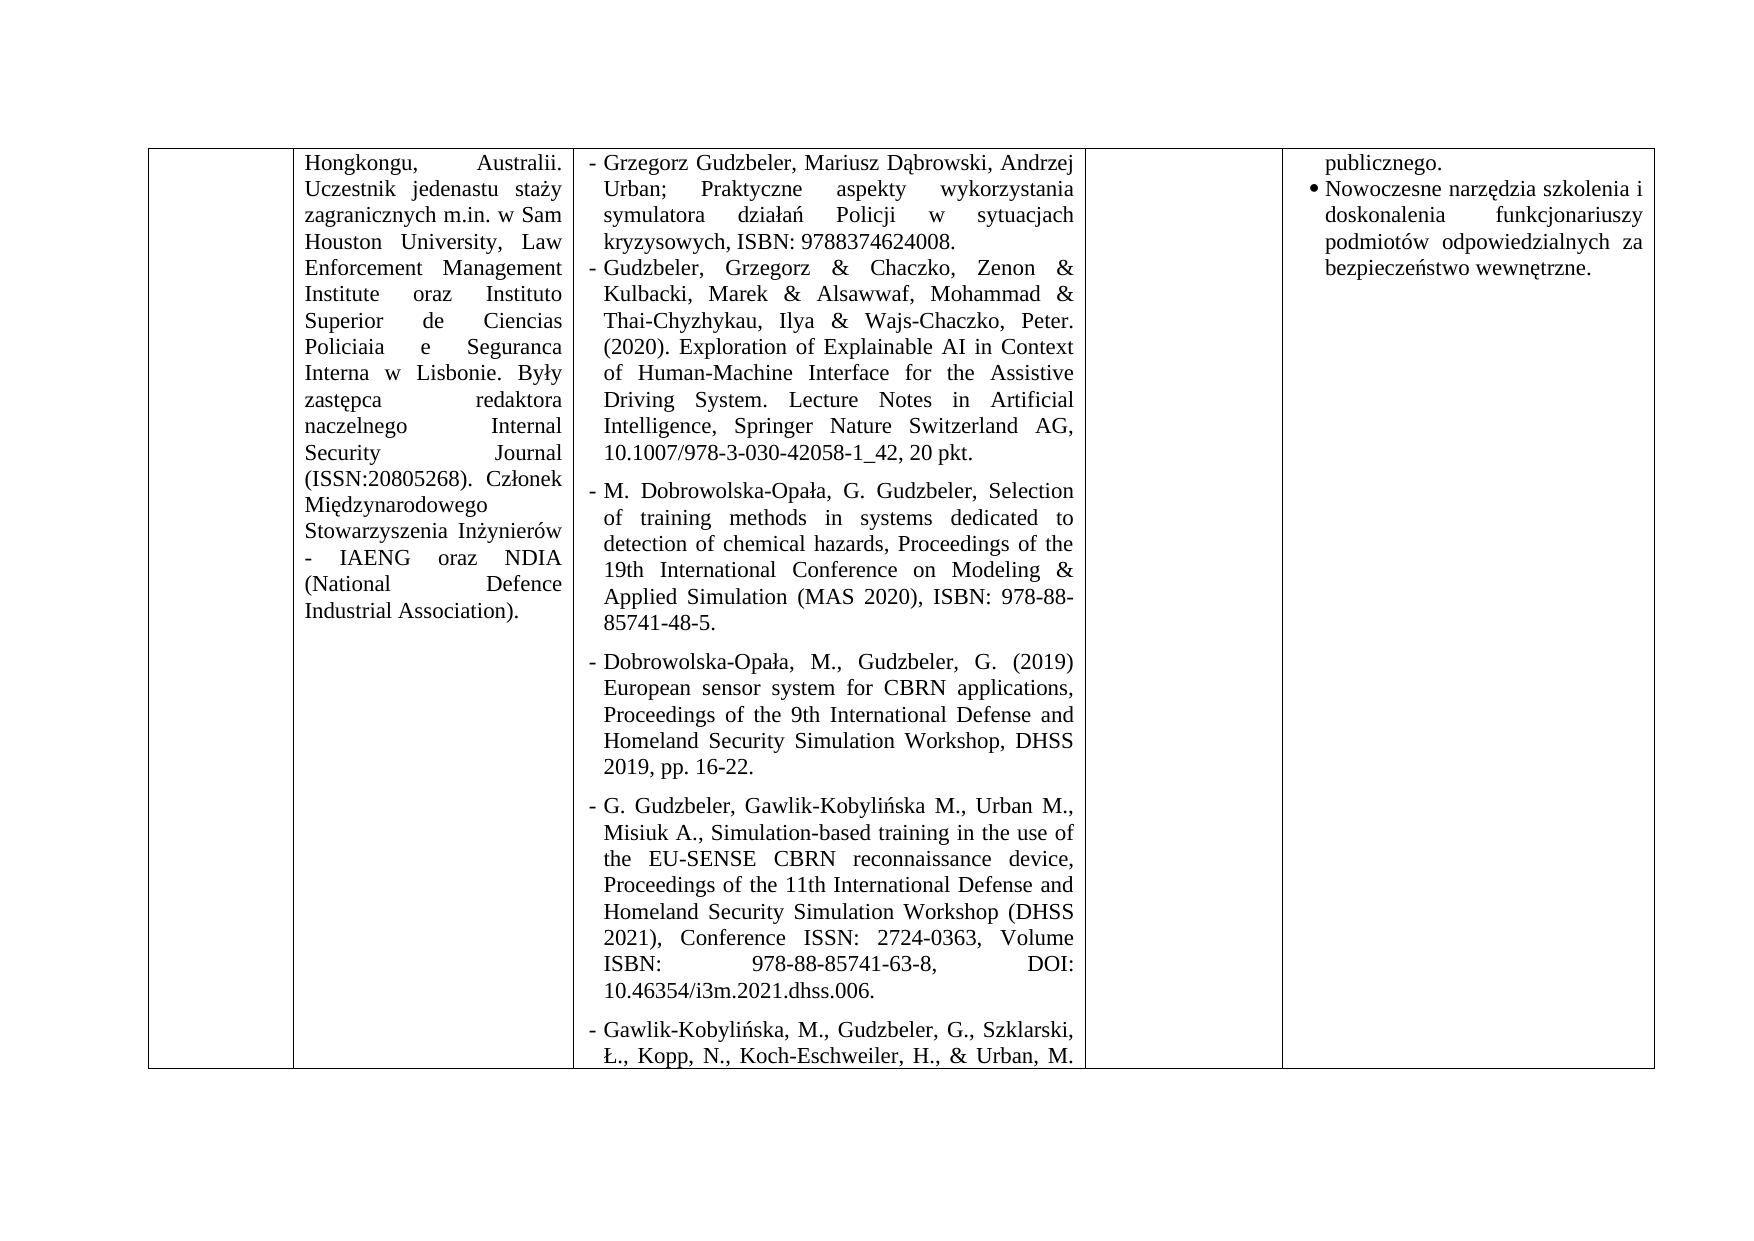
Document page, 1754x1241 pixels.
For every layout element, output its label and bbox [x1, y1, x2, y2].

table_cell [294, 149, 573, 1068]
table_cell [149, 149, 293, 1068]
table_cell [574, 149, 1085, 1068]
table_cell [1086, 149, 1282, 1068]
table_cell [1283, 149, 1654, 1068]
